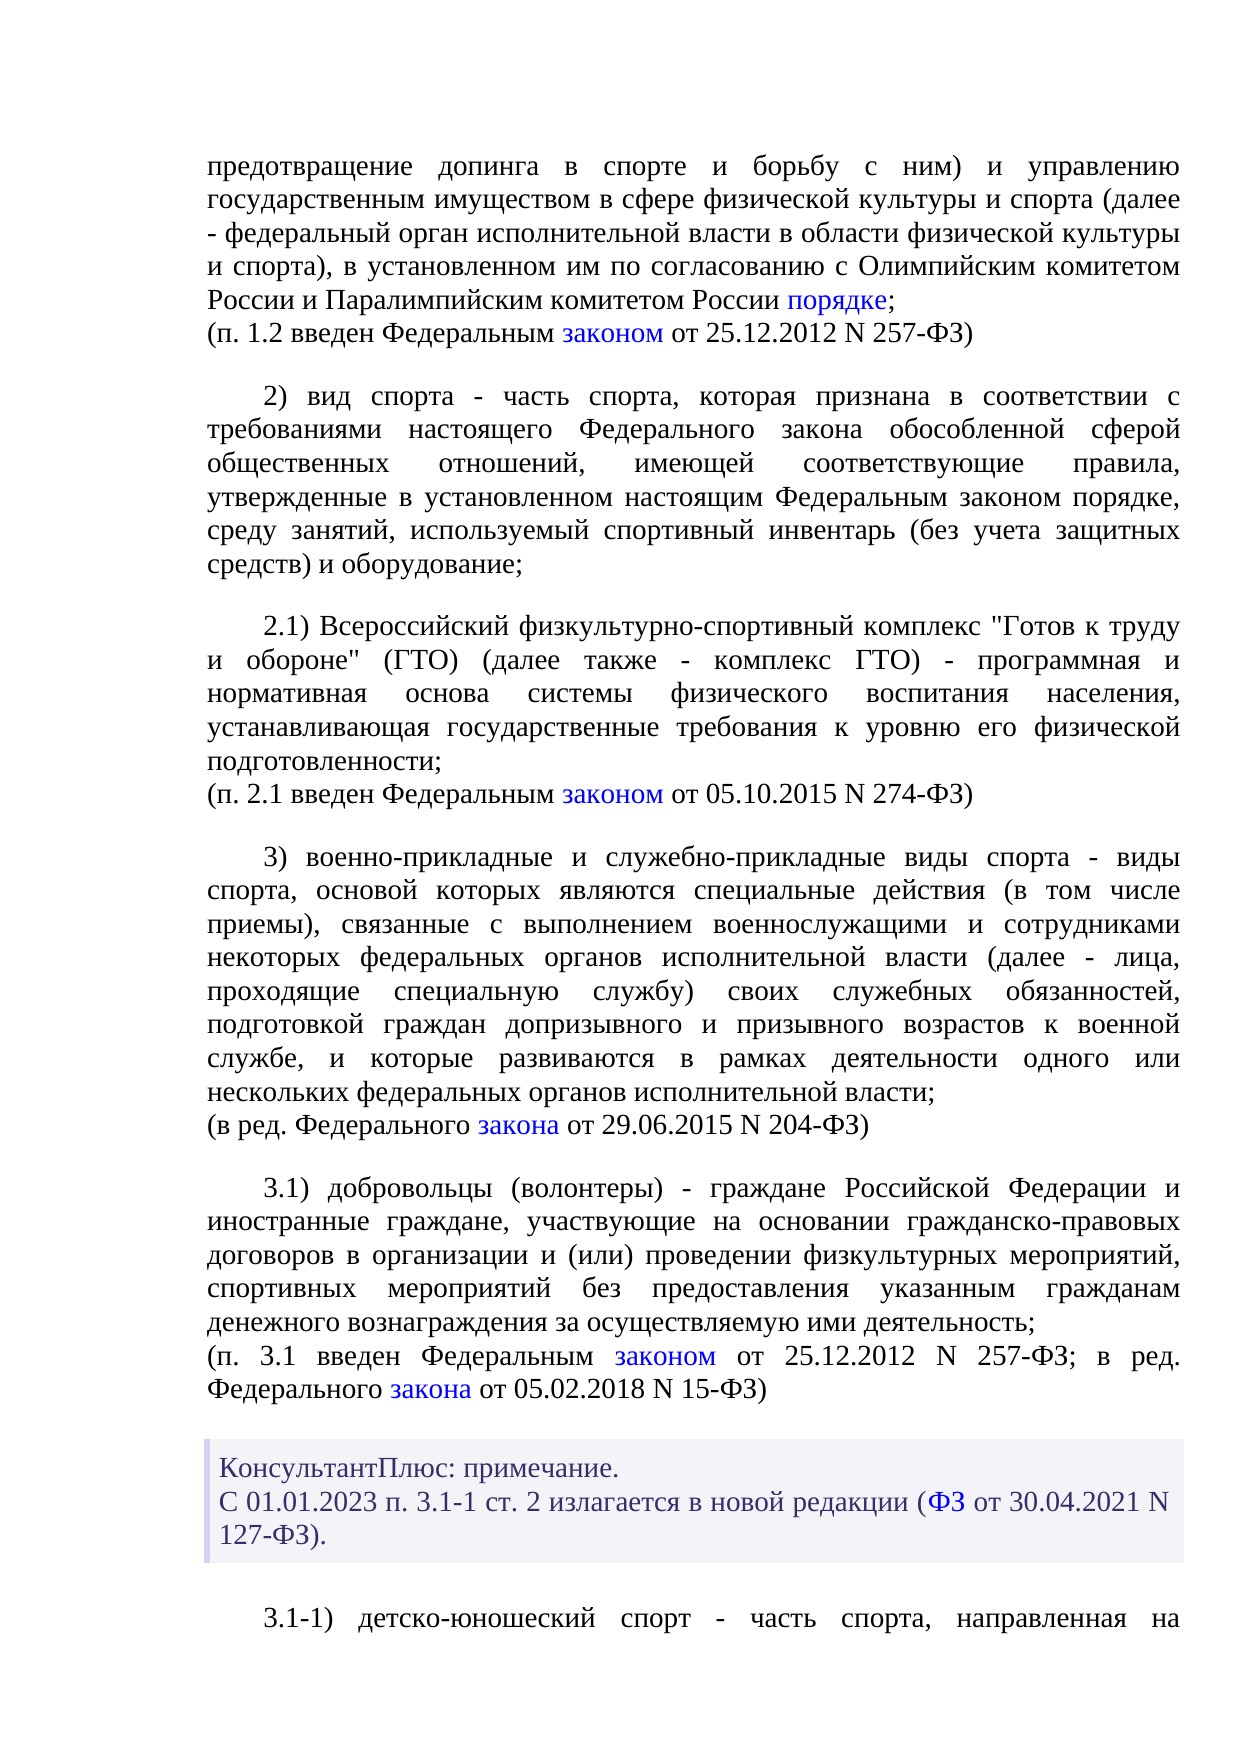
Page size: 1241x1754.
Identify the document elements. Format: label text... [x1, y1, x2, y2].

text (п. 3.1 введен Федеральным законом от 25.12.2012 N 257-ФЗ; в ред. Федерального закона от 05.02.2018 N 15-ФЗ) [207, 1338, 1181, 1405]
text 2) вид спорта - часть спорта, которая признана в соответствии с требованиями настоящего Федерального закона обособленной сферой общественных отношений, имеющей соответствующие правила, утвержденные в установленном настоящим Федеральным законом порядке, среду занятий, используемый спортивный инвентарь (без учета защитных средств) и оборудование; [207, 378, 1181, 579]
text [207, 1600, 1181, 1634]
table_header КонсультантПлюс: примечание. С 01.01.2023 п. 3.1-1 ст. 2 излагается в новой редакции (ФЗ от 30.04.2021 N 127-ФЗ). [210, 1439, 1178, 1563]
text (в ред. Федерального закона от 29.06.2015 N 204-ФЗ) [207, 1107, 1181, 1141]
text (п. 1.2 введен Федеральным законом от 25.12.2012 N 257-ФЗ) [207, 315, 1181, 349]
text 3) военно-прикладные и служебно-прикладные виды спорта - виды спорта, основой которых являются специальные действия (в том числе приемы), связанные с выполнением военнослужащими и сотрудниками некоторых федеральных органов исполнительной власти (далее - лица, проходящие специальную службу) своих служебных обязанностей, подготовкой граждан допризывного и призывного возрастов к военной службе, и которые развиваются в рамках деятельности одного или нескольких федеральных органов исполнительной власти; [207, 839, 1181, 1107]
text 2.1) Всероссийский физкультурно-спортивный комплекс "Готов к труду и обороне" (ГТО) (далее также - комплекс ГТО) - программная и нормативная основа системы физического воспитания населения, устанавливающая государственные требования к уровню его физической подготовленности; [207, 608, 1181, 776]
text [207, 148, 1181, 315]
text (п. 2.1 введен Федеральным законом от 05.10.2015 N 274-ФЗ) [207, 776, 1181, 810]
text 3.1) добровольцы (волонтеры) - граждане Российской Федерации и иностранные граждане, участвующие на основании гражданско-правовых договоров в организации и (или) проведении физкультурных мероприятий, спортивных мероприятий без предоставления указанным гражданам денежного вознаграждения за осуществляемую ими деятельность; [207, 1170, 1181, 1338]
